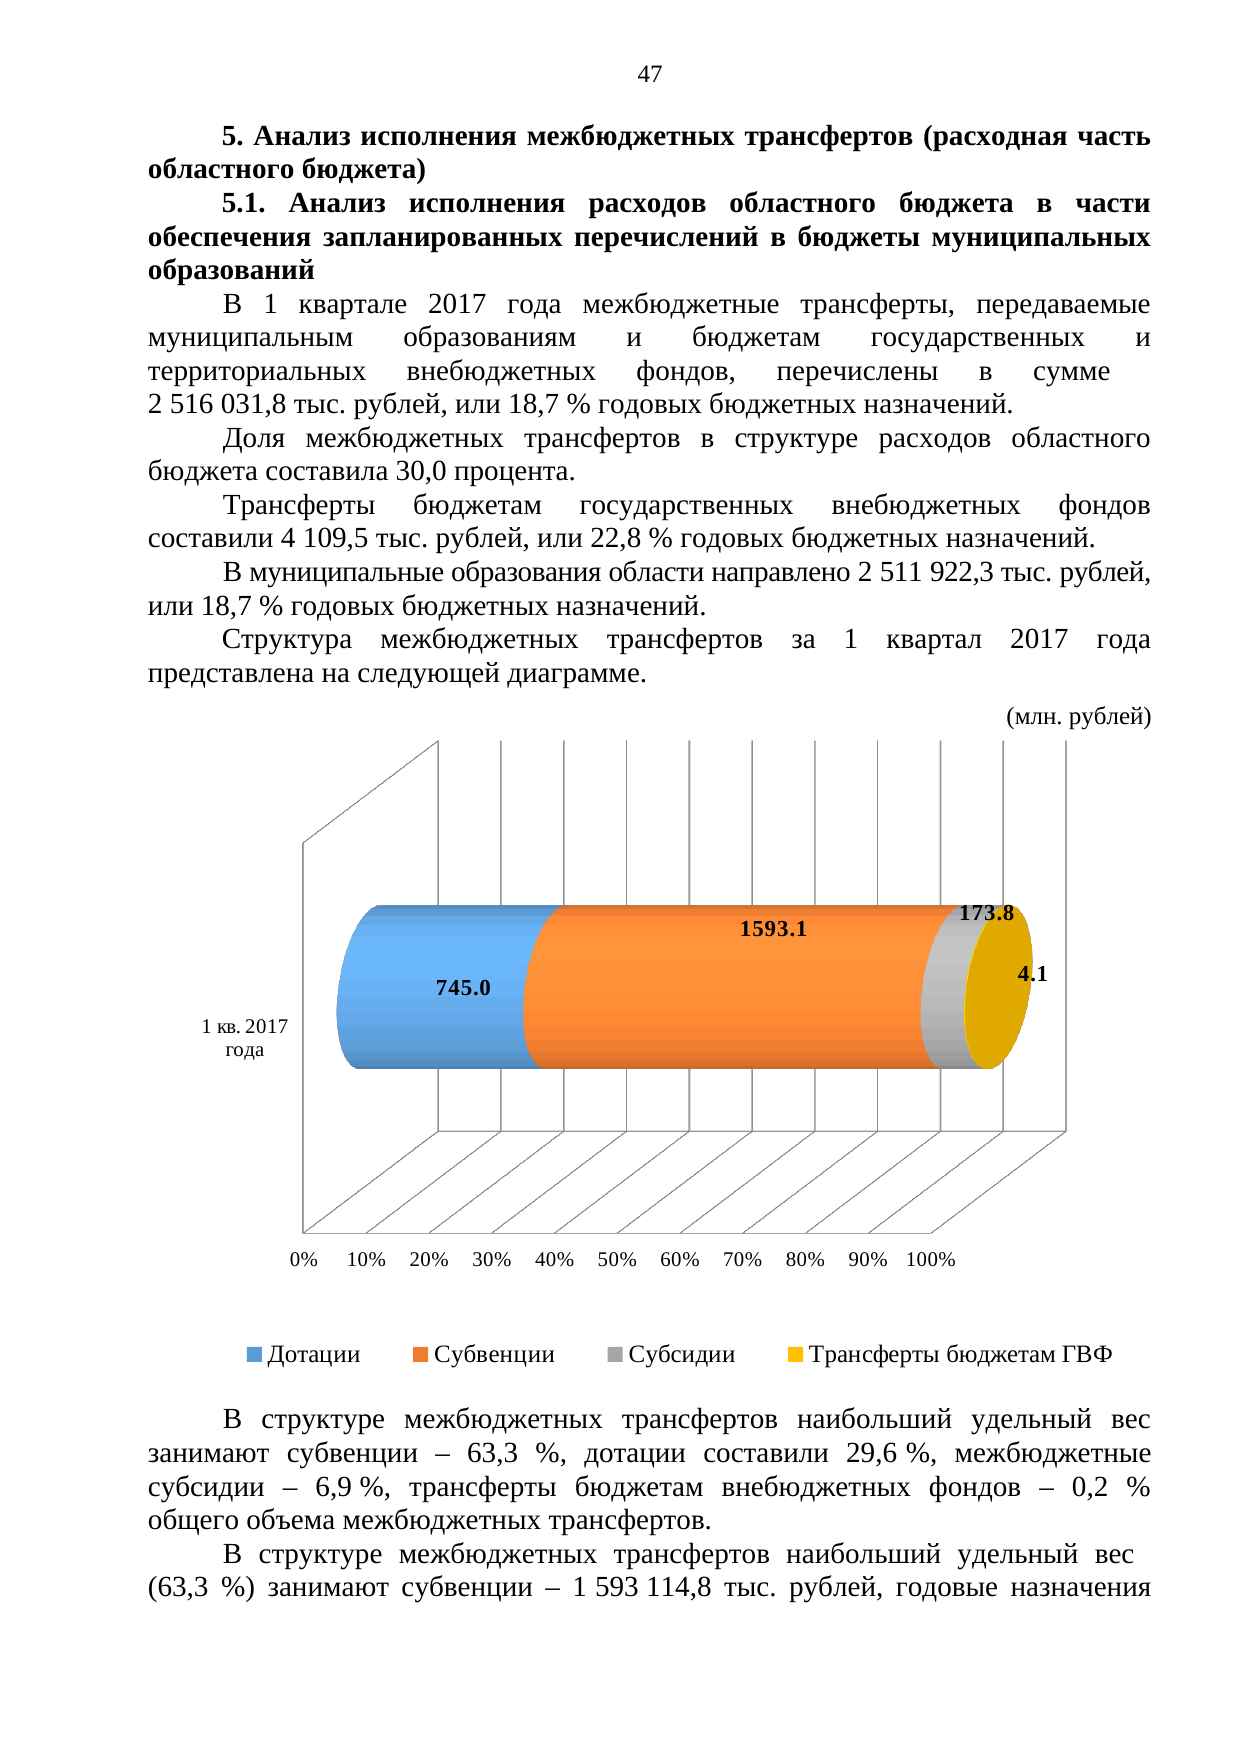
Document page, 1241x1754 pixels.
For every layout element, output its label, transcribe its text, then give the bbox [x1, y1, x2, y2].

text Структура межбюджетных трансфертов за 1 квартал 2017 года представлена на следующей диаграмме. [148, 621, 1152, 688]
text Доля межбюджетных трансфертов в структуре расходов областного бюджета составила 30,0 процента. [148, 420, 1152, 487]
text В структуре межбюджетных трансфертов наибольший удельный вес занимают субвенции – 63,3 %, дотации составили 29,6 %, межбюджетные субсидии – 6,9 %, трансферты бюджетам внебюджетных фондов – 0,2 % общего объема межбюджетных трансфертов. [148, 1402, 1152, 1536]
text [148, 1536, 1152, 1603]
text (млн. рублей) [148, 701, 1152, 729]
text В 1 квартале 2017 года межбюджетные трансферты, передаваемые муниципальным образованиям и бюджетам государственных и территориальных внебюджетных фондов, перечислены в сумме 2 516 031,8 тыс. рублей, или 18,7 % годовых бюджетных назначений. [148, 286, 1152, 420]
text 5. Анализ исполнения межбюджетных трансфертов (расходная часть областного бюджета) [148, 118, 1152, 185]
text 5.1. Анализ исполнения расходов областного бюджета в части обеспечения запланированных перечислений в бюджеты муниципальных образований [148, 185, 1152, 286]
text Трансферты бюджетам государственных внебюджетных фондов составили 4 109,5 тыс. рублей, или 22,8 % годовых бюджетных назначений. [148, 487, 1152, 554]
text В муниципальные образования области направлено 2 511 922,3 тыс. рублей, или 18,7 % годовых бюджетных назначений. [148, 554, 1152, 621]
